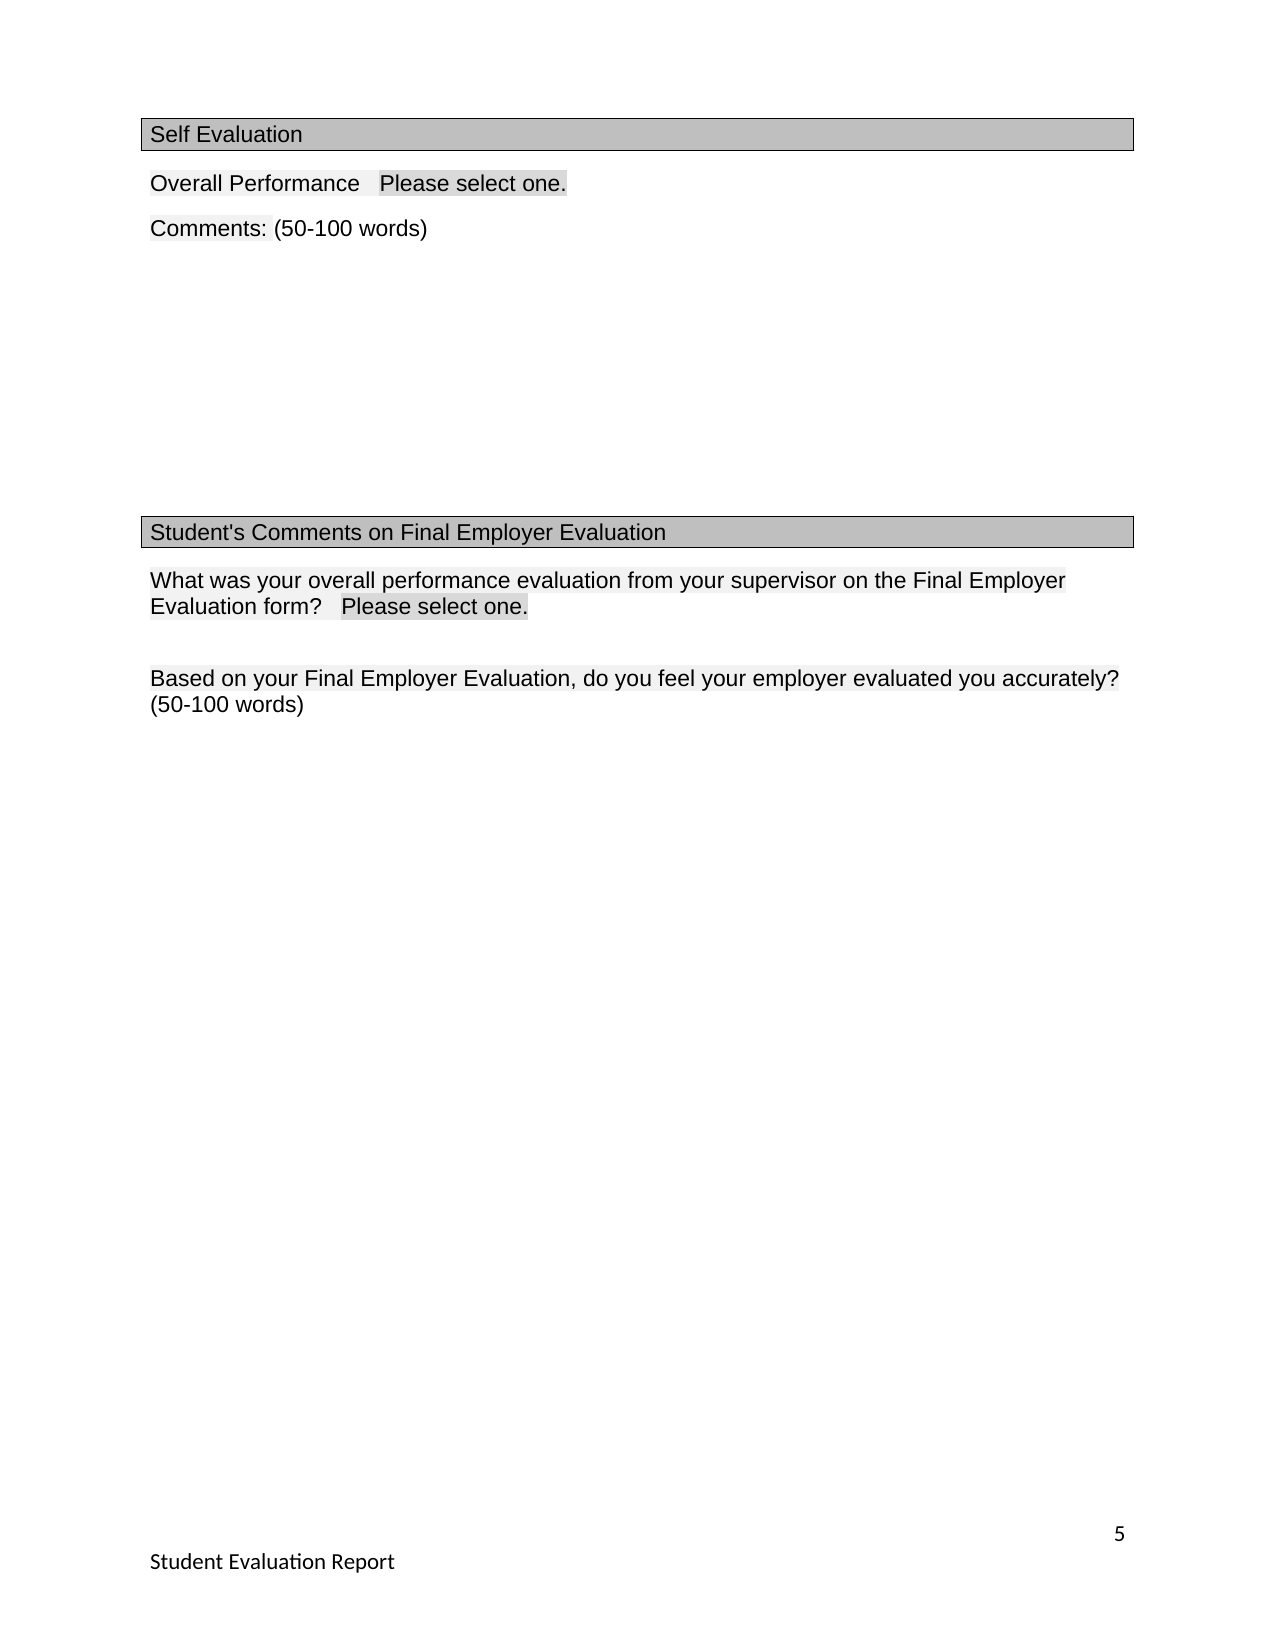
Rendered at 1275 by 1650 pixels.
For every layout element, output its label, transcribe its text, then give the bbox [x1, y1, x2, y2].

text Self Evaluation [142, 119, 1133, 150]
text Comments: (50-100 words) [150, 214, 1125, 241]
text Overall Performance [150, 169, 1125, 196]
text Student's Comments on Final Employer Evaluation [142, 517, 1133, 547]
text What was your overall performance evaluation from your supervisor on the Final Employer Evaluation form? [528, 567, 1125, 620]
text (50-100 words) [150, 691, 1125, 717]
